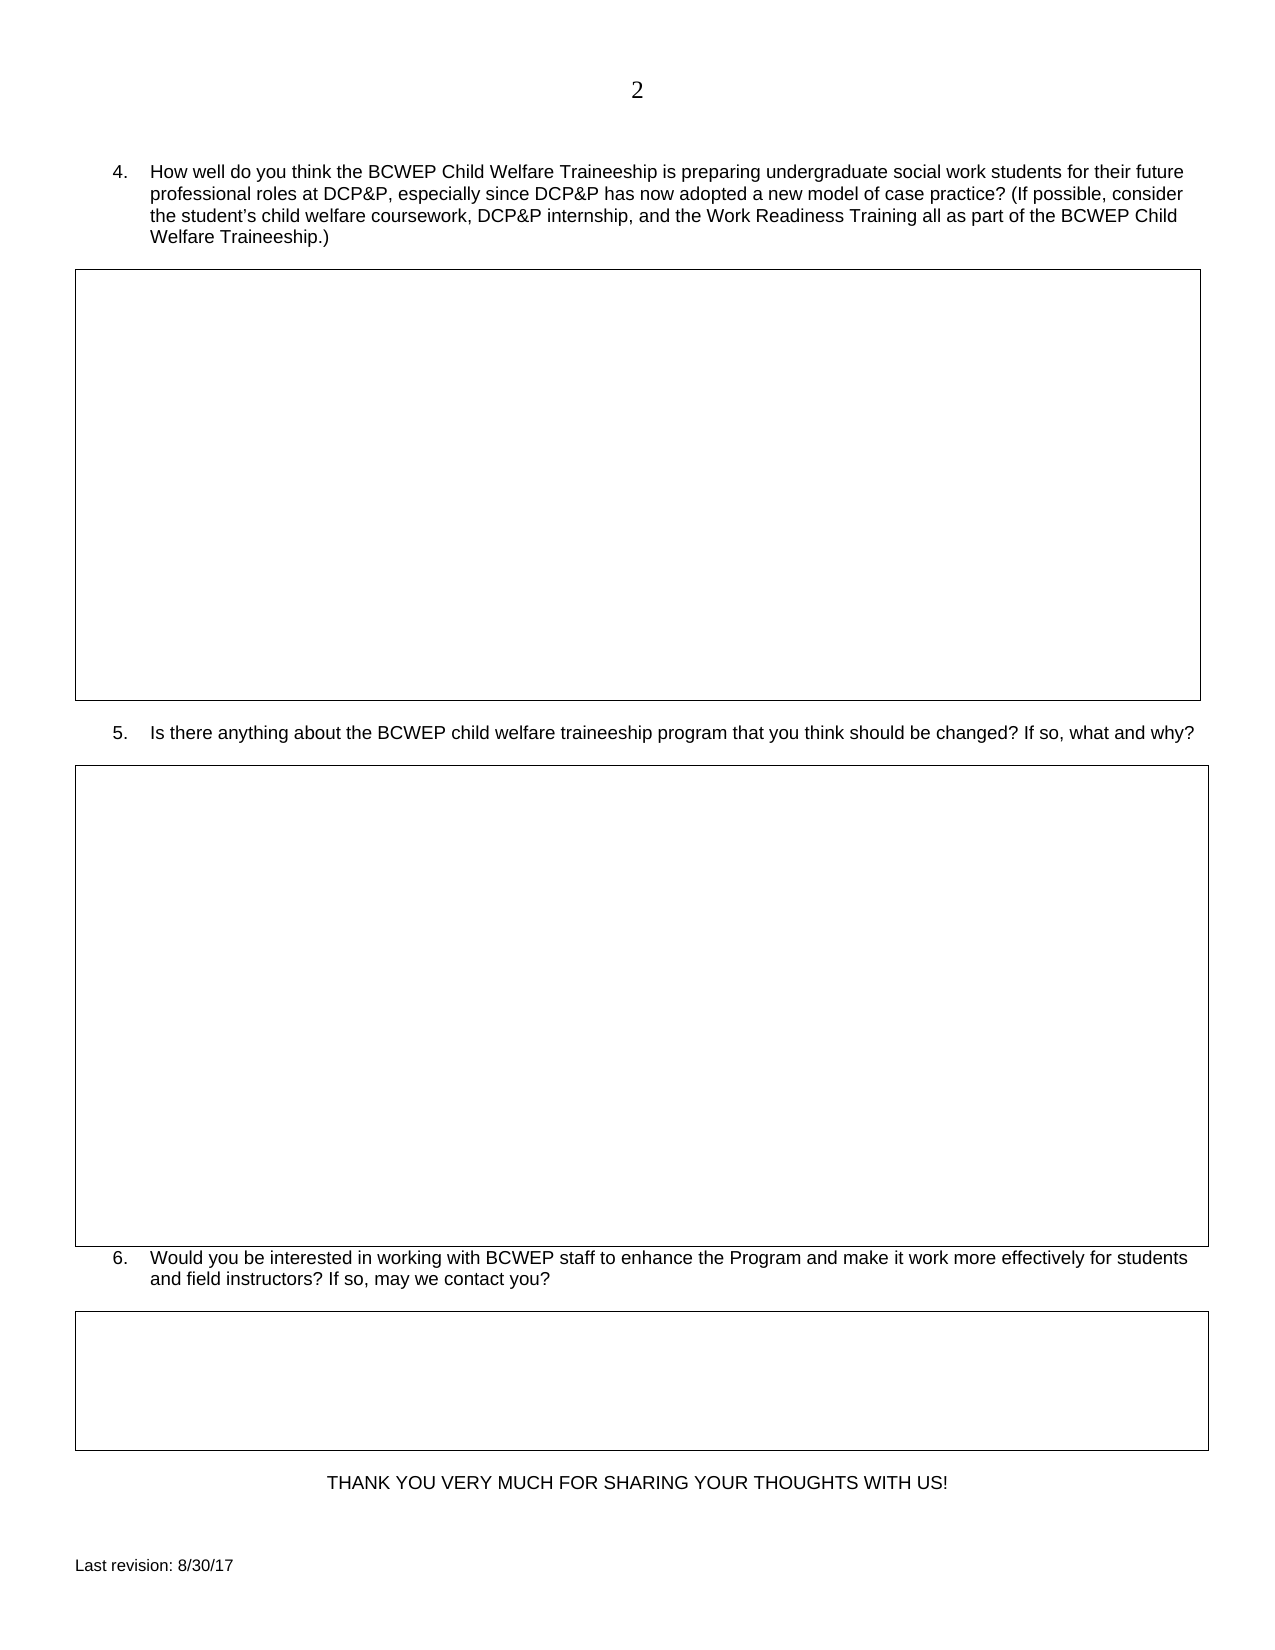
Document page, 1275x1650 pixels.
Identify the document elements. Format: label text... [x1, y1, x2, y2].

list Is there anything about the child welfare traineeship program that you think should be changed? If so, what and why? [112, 722, 1200, 743]
list How well do you think the BCWEP Child Welfare Traineeship is preparing undergraduate social work students for their future professional roles at DCP&P, especially since DCP&P has now adopted a new model of case practice? (If possible, consider the student’s child welfare coursework, DCP&P internship, and the Work Readiness Training all as part of the Child Welfare Traineeship.) [112, 161, 1200, 247]
list Would you be interested in working with staff to enhance the Program and make it work more effectively for students and field instructors? If so, may we contact you? [112, 1247, 1200, 1289]
text THANK YOU VERY MUCH FOR SHARING YOUR THOUGHTS WITH US! [75, 1472, 1200, 1493]
